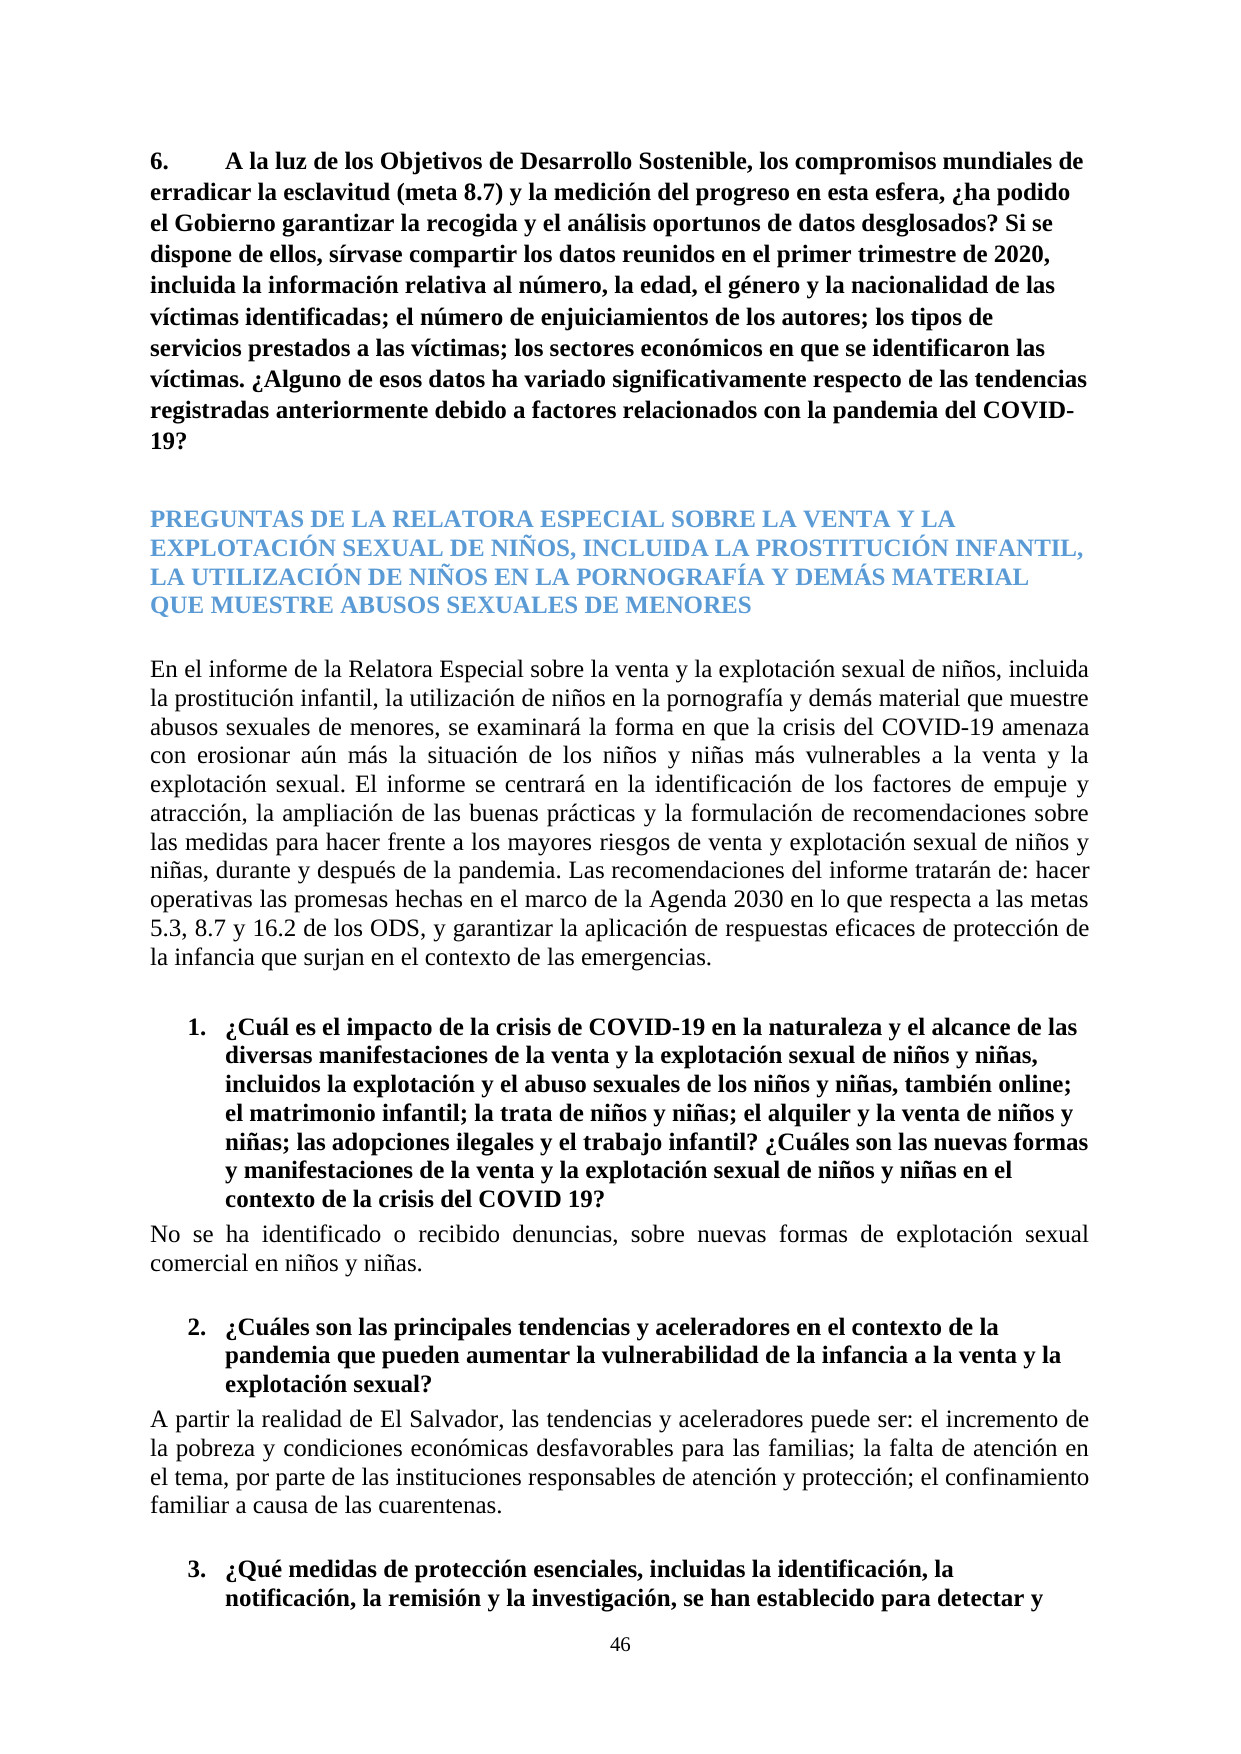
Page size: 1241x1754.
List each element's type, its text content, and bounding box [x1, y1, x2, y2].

text No se ha identificado o recibido denuncias, sobre nuevas formas de explotación sexual comercial en niños y niñas. [150, 1219, 1090, 1277]
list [187, 1554, 1090, 1612]
text PREGUNTAS DE LA RELATORA ESPECIAL SOBRE LA VENTA Y LA EXPLOTACIÓN SEXUAL DE NIÑOS, INCLUIDA LA PROSTITUCIÓN INFANTIL, LA UTILIZACIÓN DE NIÑOS EN LA PORNOGRAFÍA Y DEMÁS MATERIAL QUE MUESTRE ABUSOS SEXUALES DE MENORES [150, 504, 1090, 619]
list A la luz de los Objetivos de Desarrollo Sostenible, los compromisos mundiales de erradicar la esclavitud (meta 8.7) y la medición del progreso en esta esfera, ¿ha podido el Gobierno garantizar la recogida y el análisis oportunos de datos desglosados? Si se dispone de ellos, sírvase compartir los datos reunidos en el primer trimestre de 2020, incluida la información relativa al número, la edad, el género y la nacionalidad de las víctimas identificadas; el número de enjuiciamientos de los autores; los tipos de servicios prestados a las víctimas; los sectores económicos en que se identificaron las víctimas. ¿Alguno de esos datos ha variado significativamente respecto de las tendencias registradas anteriormente debido a factores relacionados con la pandemia del COVID-19? [150, 146, 1090, 454]
list ¿Cuáles son las principales tendencias y aceleradores en el contexto de la pandemia que pueden aumentar la vulnerabilidad de la infancia a la venta y la explotación sexual? [187, 1312, 1090, 1398]
list ¿Cuál es el impacto de la crisis de COVID-19 en la naturaleza y el alcance de las diversas manifestaciones de la venta y la explotación sexual de niños y niñas, incluidos la explotación y el abuso sexuales de los niños y niñas, también online; el matrimonio infantil; la trata de niños y niñas; el alquiler y la venta de niños y niñas; las adopciones ilegales y el trabajo infantil? ¿Cuáles son las nuevas formas y manifestaciones de la venta y la explotación sexual de niños y niñas en el contexto de la crisis del COVID 19? [187, 1012, 1090, 1213]
text A partir la realidad de El Salvador, las tendencias y aceleradores puede ser: el incremento de la pobreza y condiciones económicas desfavorables para las familias; la falta de atención en el tema, por parte de las instituciones responsables de atención y protección; el confinamiento familiar a causa de las cuarentenas. [150, 1404, 1090, 1519]
text En el informe de la Relatora Especial sobre la venta y la explotación sexual de niños, incluida la prostitución infantil, la utilización de niños en la pornografía y demás material que muestre abusos sexuales de menores, se examinará la forma en que la crisis del COVID-19 amenaza con erosionar aún más la situación de los niños y niñas más vulnerables a la venta y la explotación sexual. El informe se centrará en la identificación de los factores de empuje y atracción, la ampliación de las buenas prácticas y la formulación de recomendaciones sobre las medidas para hacer frente a los mayores riesgos de venta y explotación sexual de niños y niñas, durante y después de la pandemia. Las recomendaciones del informe tratarán de: hacer operativas las promesas hechas en el marco de la Agenda 2030 en lo que respecta a las metas 5.3, 8.7 y 16.2 de los ODS, y garantizar la aplicación de respuestas eficaces de protección de la infancia que surjan en el contexto de las emergencias. [150, 654, 1090, 971]
